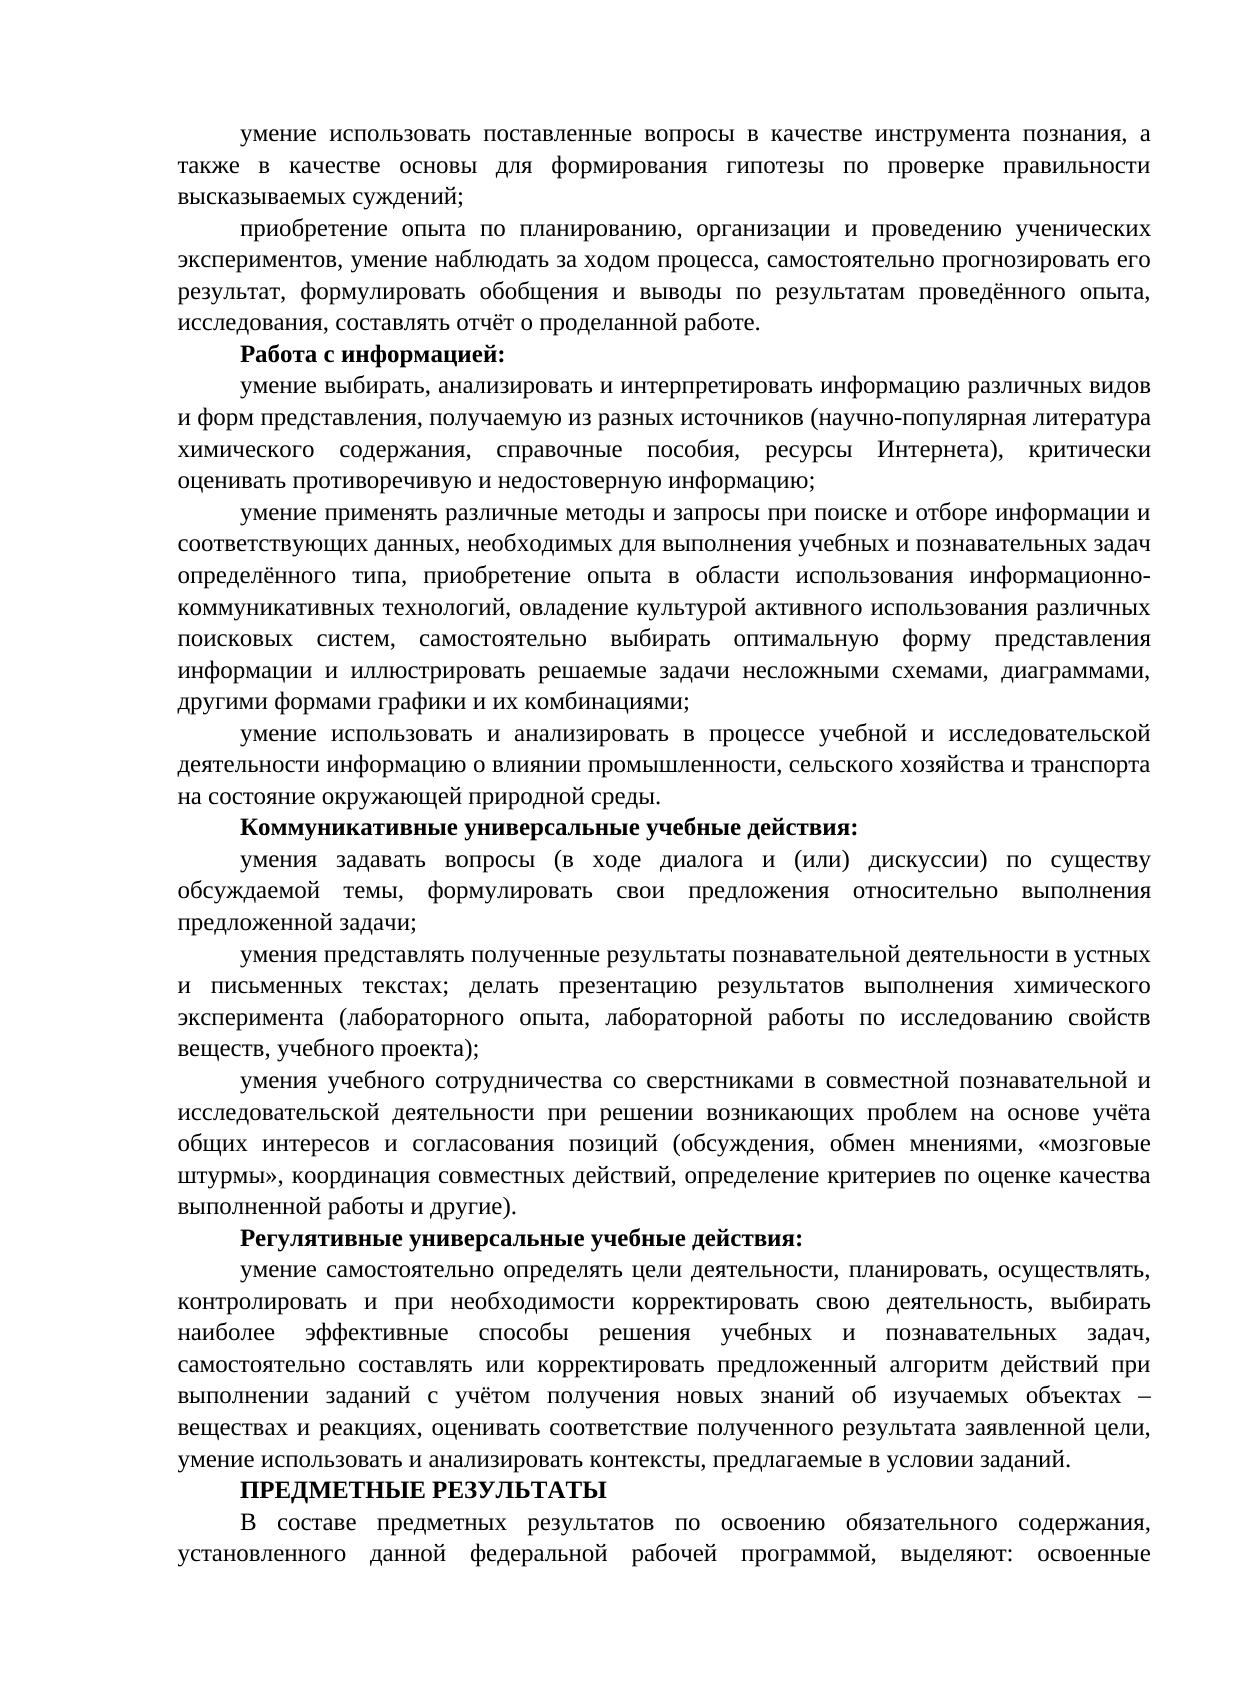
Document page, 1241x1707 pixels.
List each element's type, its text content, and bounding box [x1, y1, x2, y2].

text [177, 1507, 1152, 1567]
text умение применять различные методы и запросы при поиске и отборе информации и соответствующих данных, необходимых для выполнения учебных и познавательных задач определённого типа, приобретение опыта в области использования информационно-коммуникативных технологий, овладение культурой активного использования различных поисковых систем, самостоятельно выбирать оптимальную форму представления информации и иллюстрировать решаемые задачи несложными схемами, диаграммами, другими формами графики и их комбинациями; [177, 497, 1152, 715]
text умение самостоятельно определять цели деятельности, планировать, осуществлять, контролировать и при необходимости корректировать свою деятельность, выбирать наиболее эффективные способы решения учебных и познавательных задач, самостоятельно составлять или корректировать предложенный алгоритм действий при выполнении заданий с учётом получения новых знаний об изучаемых объектах – веществах и реакциях, оценивать соответствие полученного результата заявленной цели, умение использовать и анализировать контексты, предлагаемые в условии заданий. [177, 1254, 1152, 1472]
text приобретение опыта по планированию, организации и проведению ученических экспериментов, умение наблюдать за ходом процесса, самостоятельно прогнозировать его результат, формулировать обобщения и выводы по результатам проведённого опыта, исследования, составлять отчёт о проделанной работе. [177, 213, 1152, 336]
text ПРЕДМЕТНЫЕ РЕЗУЛЬТАТЫ [177, 1475, 1152, 1504]
text умения задавать вопросы (в ходе диалога и (или) дискуссии) по существу обсуждаемой темы, формулировать свои предложения относительно выполнения предложенной задачи; [177, 844, 1152, 936]
text умение выбирать, анализировать и интерпретировать информацию различных видов и форм представления, получаемую из разных источников (научно-популярная литература химического содержания, справочные пособия, ресурсы Интернета), критически оценивать противоречивую и недостоверную информацию; [177, 371, 1152, 494]
text умения учебного сотрудничества со сверстниками в совместной познавательной и исследовательской деятельности при решении возникающих проблем на основе учёта общих интересов и согласования позиций (обсуждения, обмен мнениями, «мозговые штурмы», координация совместных действий, определение критериев по оценке качества выполненной работы и другие). [177, 1065, 1152, 1220]
text Работа с информацией: [177, 339, 1152, 368]
text Коммуникативные универсальные учебные действия: [177, 812, 1152, 841]
text Регулятивные универсальные учебные действия: [177, 1223, 1152, 1252]
text умения представлять полученные результаты познавательной деятельности в устных и письменных текстах; делать презентацию результатов выполнения химического эксперимента (лабораторного опыта, лабораторной работы по исследованию свойств веществ, учебного проекта); [177, 939, 1152, 1062]
text умение использовать поставленные вопросы в качестве инструмента познания, а также в качестве основы для формирования гипотезы по проверке правильности высказываемых суждений; [177, 118, 1152, 210]
text умение использовать и анализировать в процессе учебной и исследовательской деятельности информацию о влиянии промышленности, сельского хозяйства и транспорта на состояние окружающей природной среды. [177, 718, 1152, 810]
